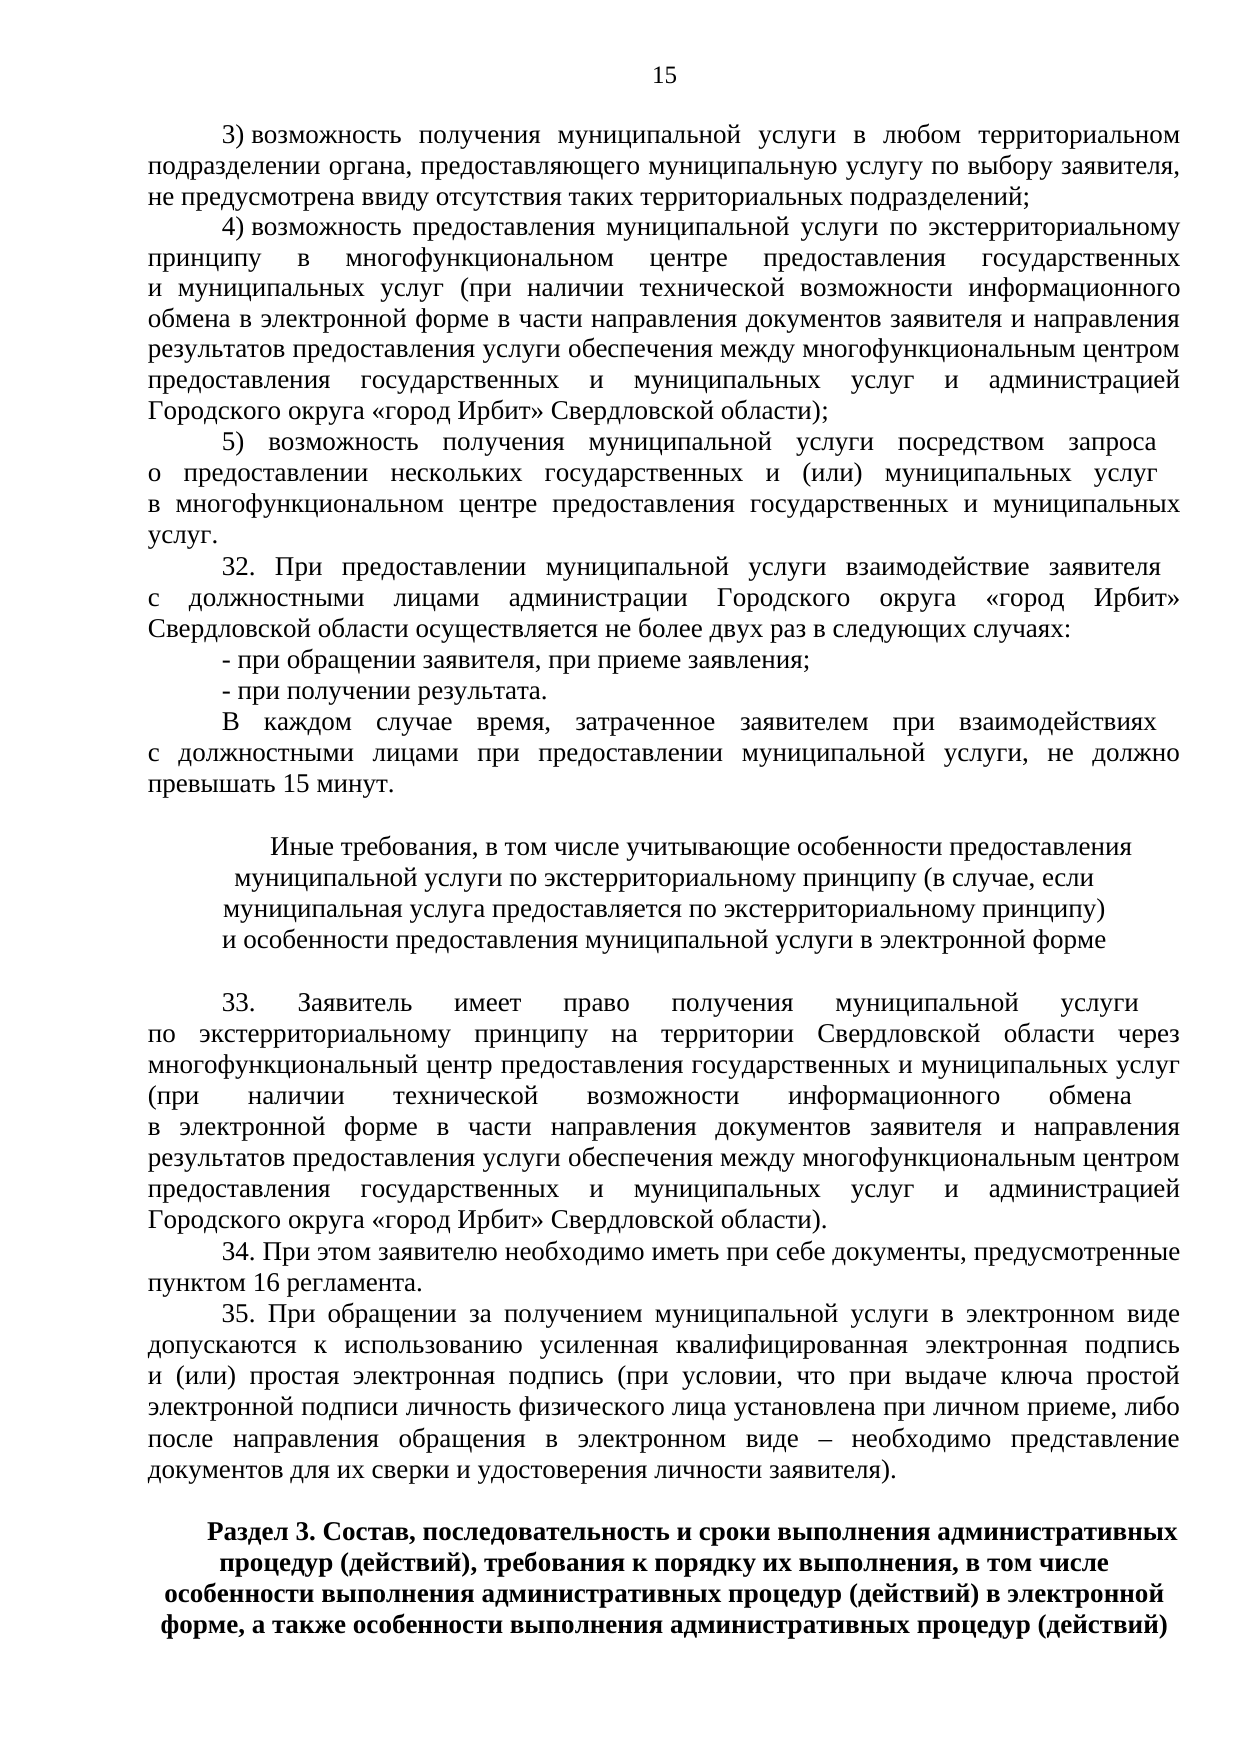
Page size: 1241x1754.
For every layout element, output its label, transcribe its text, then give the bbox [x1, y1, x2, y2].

text - при получении результата. [148, 674, 1181, 705]
text В каждом случае время, затраченное заявителем при взаимодействиях с должностными лицами при предоставлении муниципальной услуги, не должно превышать 15 минут. [148, 705, 1181, 799]
text 35. При обращении за получением муниципальной услуги в электронном виде допускаются к использованию усиленная квалифицированная электронная подпись и (или) простая электронная подпись (при условии, что при выдаче ключа простой электронной подписи личность физического лица установлена при личном приеме, либо после направления обращения в электронном виде – необходимо представление документов для их сверки и удостоверения личности заявителя). [148, 1297, 1181, 1484]
text 32. При предоставлении муниципальной услуги взаимодействие заявителя с должностными лицами администрации Городского округа «город Ирбит» Свердловской области осуществляется не более двух раз в следующих случаях: [148, 549, 1181, 643]
text 33. Заявитель имеет право получения муниципальной услуги по экстерриториальному принципу на территории Свердловской области через многофункциональный центр предоставления государственных и муниципальных услуг (при наличии технической возможности информационного обмена в электронной форме в части направления документов заявителя и направления результатов предоставления услуги обеспечения между многофункциональным центром предоставления государственных и муниципальных услуг и администрацией Городского округа «город Ирбит» Свердловской области). [148, 986, 1181, 1235]
text 34. При этом заявителю необходимо иметь при себе документы, предусмотренные пунктом 16 регламента. [148, 1235, 1181, 1297]
text 3) возможность получения муниципальной услуги в любом территориальном подразделении органа, предоставляющего муниципальную услугу по выбору заявителя, не предусмотрена ввиду отсутствия таких территориальных подразделений; [148, 119, 1181, 211]
text 5) возможность получения муниципальной услуги посредством запроса о предоставлении нескольких государственных и (или) муниципальных услуг в многофункциональном центре предоставления государственных и муниципальных услуг. [148, 425, 1181, 549]
text Иные требования, в том числе учитывающие особенности предоставления муниципальной услуги по экстерриториальному принципу (в случае, если муниципальная услуга предоставляется по экстерриториальному принципу) и особенности предоставления муниципальной услуги в электронной форме [148, 830, 1181, 954]
text - при обращении заявителя, при приеме заявления; [148, 643, 1181, 674]
text Раздел 3. Состав, последовательность и сроки выполнения административных процедур (действий), требования к порядку их выполнения, в том числе особенности выполнения административных процедур (действий) в электронной форме, а также особенности выполнения административных процедур (действий) [148, 1515, 1181, 1640]
text 4) возможность предоставления муниципальной услуги по экстерриториальному принципу в многофункциональном центре предоставления государственных и муниципальных услуг (при наличии технической возможности информационного обмена в электронной форме в части направления документов заявителя и направления результатов предоставления услуги обеспечения между многофункциональным центром предоставления государственных и муниципальных услуг и администрацией Городского округа «город Ирбит» Свердловской области); [148, 211, 1181, 425]
